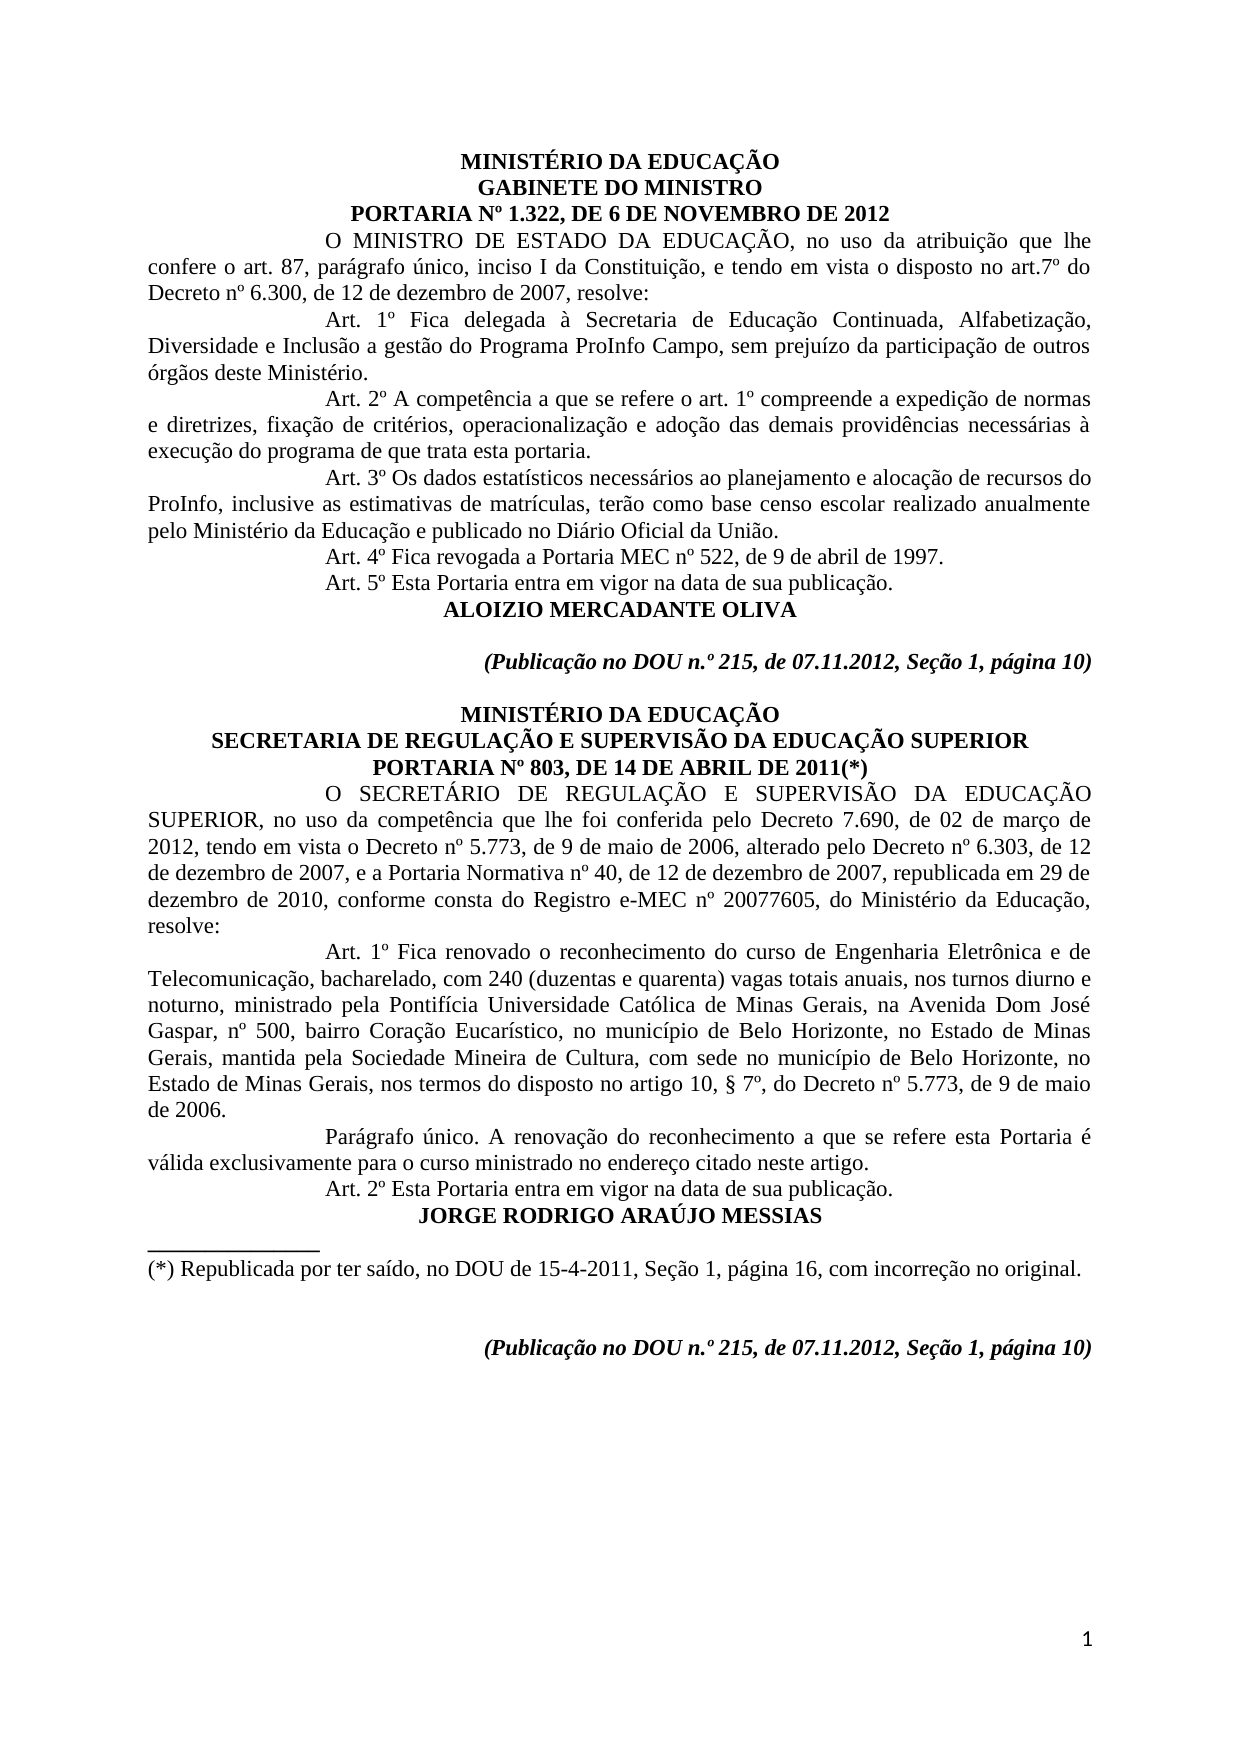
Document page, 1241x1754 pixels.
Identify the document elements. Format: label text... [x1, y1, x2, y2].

text Parágrafo único. A renovação do reconhecimento a que se refere esta Portaria é válida exclusivamente para o curso ministrado no endereço citado neste artigo. [148, 1123, 1092, 1176]
text Art. 3º Os dados estatísticos necessários ao planejamento e alocação de recursos do ProInfo, inclusive as estimativas de matrículas, terão como base censo escolar realizado anualmente pelo Ministério da Educação e publicado no Diário Oficial da União. [148, 464, 1092, 543]
text PORTARIA Nº 1.322, DE 6 DE NOVEMBRO DE 2012 [148, 200, 1092, 227]
text (Publicação no DOU n.º 215, de 07.11.2012, Seção 1, página 10) [148, 648, 1092, 675]
text Art. 2º Esta Portaria entra em vigor na data de sua publicação. [148, 1176, 1092, 1202]
text Art. 1º Fica delegada à Secretaria de Educação Continuada, Alfabetização, Diversidade e Inclusão a gestão do Programa ProInfo Campo, sem prejuízo da participação de outros órgãos deste Ministério. [148, 306, 1092, 385]
text PORTARIA Nº 803, DE 14 DE ABRIL DE 2011(*) [148, 754, 1092, 780]
text MINISTÉRIO DA EDUCAÇÃO [148, 701, 1092, 727]
text MINISTÉRIO DA EDUCAÇÃO [148, 148, 1092, 174]
text GABINETE DO MINISTRO [148, 174, 1092, 200]
text O SECRETÁRIO DE REGULAÇÃO E SUPERVISÃO DA EDUCAÇÃO SUPERIOR, no uso da competência que lhe foi conferida pelo Decreto 7.690, de 02 de março de 2012, tendo em vista o Decreto nº 5.773, de 9 de maio de 2006, alterado pelo Decreto nº 6.303, de 12 de dezembro de 2007, e a Portaria Normativa nº 40, de 12 de dezembro de 2007, republicada em 29 de dezembro de 2010, conforme consta do Registro e-MEC nº 20077605, do Ministério da Educação, resolve: [148, 780, 1092, 938]
text Art. 4º Fica revogada a Portaria MEC nº 522, de 9 de abril de 1997. [148, 543, 1092, 569]
text _______________ [148, 1228, 1092, 1254]
text Art. 1º Fica renovado o reconhecimento do curso de Engenharia Eletrônica e de Telecomunicação, bacharelado, com 240 (duzentas e quarenta) vagas totais anuais, nos turnos diurno e noturno, ministrado pela Pontifícia Universidade Católica de Minas Gerais, na Avenida Dom José Gaspar, nº 500, bairro Coração Eucarístico, no município de Belo Horizonte, no Estado de Minas Gerais, mantida pela Sociedade Mineira de Cultura, com sede no município de Belo Horizonte, no Estado de Minas Gerais, nos termos do disposto no artigo 10, § 7º, do Decreto nº 5.773, de 9 de maio de 2006. [148, 938, 1092, 1123]
text Art. 5º Esta Portaria entra em vigor na data de sua publicação. [148, 569, 1092, 596]
text (Publicação no DOU n.º 215, de 07.11.2012, Seção 1, página 10) [148, 1334, 1092, 1360]
text ALOIZIO MERCADANTE OLIVA [148, 596, 1092, 622]
text (*) Republicada por ter saído, no DOU de 15-4-2011, Seção 1, página 16, com incorreção no original. [148, 1254, 1092, 1281]
text SECRETARIA DE REGULAÇÃO E SUPERVISÃO DA EDUCAÇÃO SUPERIOR [148, 727, 1092, 754]
text O MINISTRO DE ESTADO DA EDUCAÇÃO, no uso da atribuição que lhe confere o art. 87, parágrafo único, inciso I da Constituição, e tendo em vista o disposto no art.7º do Decreto nº 6.300, de 12 de dezembro de 2007, resolve: [148, 227, 1092, 306]
text Art. 2º A competência a que se refere o art. 1º compreende a expedição de normas e diretrizes, fixação de critérios, operacionalização e adoção das demais providências necessárias à execução do programa de que trata esta portaria. [148, 385, 1092, 464]
text JORGE RODRIGO ARAÚJO MESSIAS [148, 1202, 1092, 1228]
